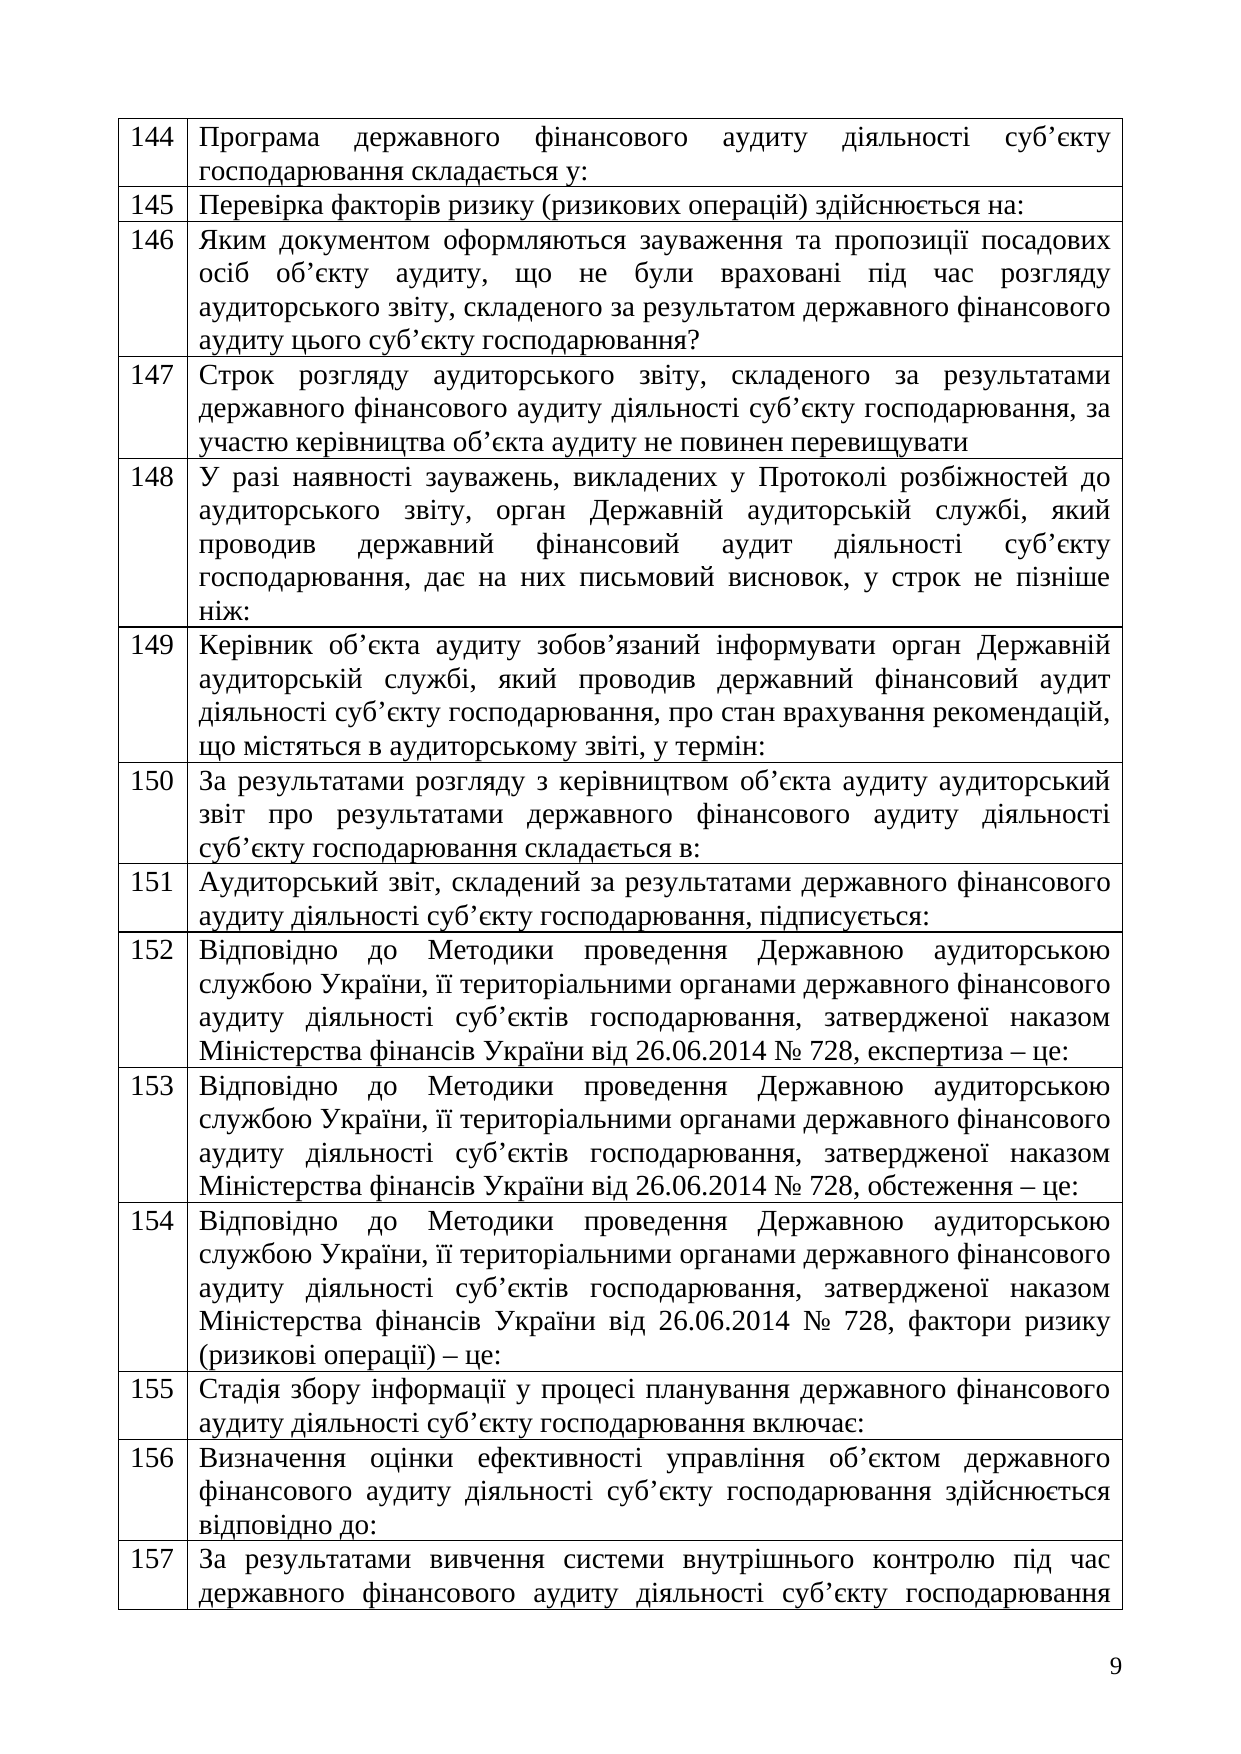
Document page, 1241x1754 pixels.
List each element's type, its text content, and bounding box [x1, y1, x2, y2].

table_cell 149 [119, 628, 187, 762]
table_cell 154 [119, 1203, 187, 1371]
table_cell 147 [119, 357, 187, 458]
table_cell Відповідно до Методики проведення Державною аудиторською службою України, її територіальними органами державного фінансового аудиту діяльності суб’єктів господарювання, затвердженої наказом Міністерства фінансів України від 26.06.2014 № 728, фактори ризику (ризикові операції) – це: [188, 1203, 1122, 1371]
table_cell 156 [119, 1440, 187, 1540]
table_cell 144 [119, 119, 187, 186]
table_cell Керівник об’єкта аудиту зобов’язаний інформувати орган Державній аудиторській службі, який проводив державний фінансовий аудит діяльності суб’єкту господарювання, про стан врахування рекомендацій, що містяться в аудиторському звіті, у термін: [188, 628, 1122, 762]
table_cell 146 [119, 222, 187, 356]
table_cell Відповідно до Методики проведення Державною аудиторською службою України, її територіальними органами державного фінансового аудиту діяльності суб’єктів господарювання, затвердженої наказом Міністерства фінансів України від 26.06.2014 № 728, експертиза – це: [188, 933, 1122, 1067]
table_cell Перевірка факторів ризику (ризикових операцій) здійснюється на: [188, 187, 1122, 221]
table_cell Строк розгляду аудиторського звіту, складеного за результатами державного фінансового аудиту діяльності суб’єкту господарювання, за участю керівництва об’єкта аудиту не повинен перевищувати [188, 357, 1122, 458]
table_cell 151 [119, 864, 187, 931]
table_cell 150 [119, 763, 187, 863]
table_cell Аудиторський звіт, складений за результатами державного фінансового аудиту діяльності суб’єкту господарювання, підписується: [188, 864, 1122, 931]
table_cell 148 [119, 459, 187, 626]
table_cell 157 [119, 1541, 187, 1608]
table_cell Відповідно до Методики проведення Державною аудиторською службою України, її територіальними органами державного фінансового аудиту діяльності суб’єктів господарювання, затвердженої наказом Міністерства фінансів України від 26.06.2014 № 728, обстеження – це: [188, 1068, 1122, 1202]
table_cell Яким документом оформляються зауваження та пропозиції посадових осіб об’єкту аудиту, що не були враховані під час розгляду аудиторського звіту, складеного за результатом державного фінансового аудиту цього суб’єкту господарювання? [188, 222, 1122, 356]
table_cell Програма державного фінансового аудиту діяльності суб’єкту господарювання складається у: [188, 119, 1122, 186]
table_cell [188, 1541, 1122, 1608]
table_cell Визначення оцінки ефективності управління об’єктом державного фінансового аудиту діяльності суб’єкту господарювання здійснюється відповідно до: [188, 1440, 1122, 1540]
table_cell 155 [119, 1372, 187, 1439]
table_cell 145 [119, 187, 187, 221]
table_cell У разі наявності зауважень, викладених у Протоколі розбіжностей до аудиторського звіту, орган Державній аудиторській службі, який проводив державний фінансовий аудит діяльності суб’єкту господарювання, дає на них письмовий висновок, у строк не пізніше ніж: [188, 459, 1122, 626]
table_cell За результатами розгляду з керівництвом об’єкта аудиту аудиторський звіт про результатами державного фінансового аудиту діяльності суб’єкту господарювання складається в: [188, 763, 1122, 863]
table_cell 153 [119, 1068, 187, 1202]
table_cell Стадія збору інформації у процесі планування державного фінансового аудиту діяльності суб’єкту господарювання включає: [188, 1372, 1122, 1439]
table_cell 152 [119, 933, 187, 1067]
